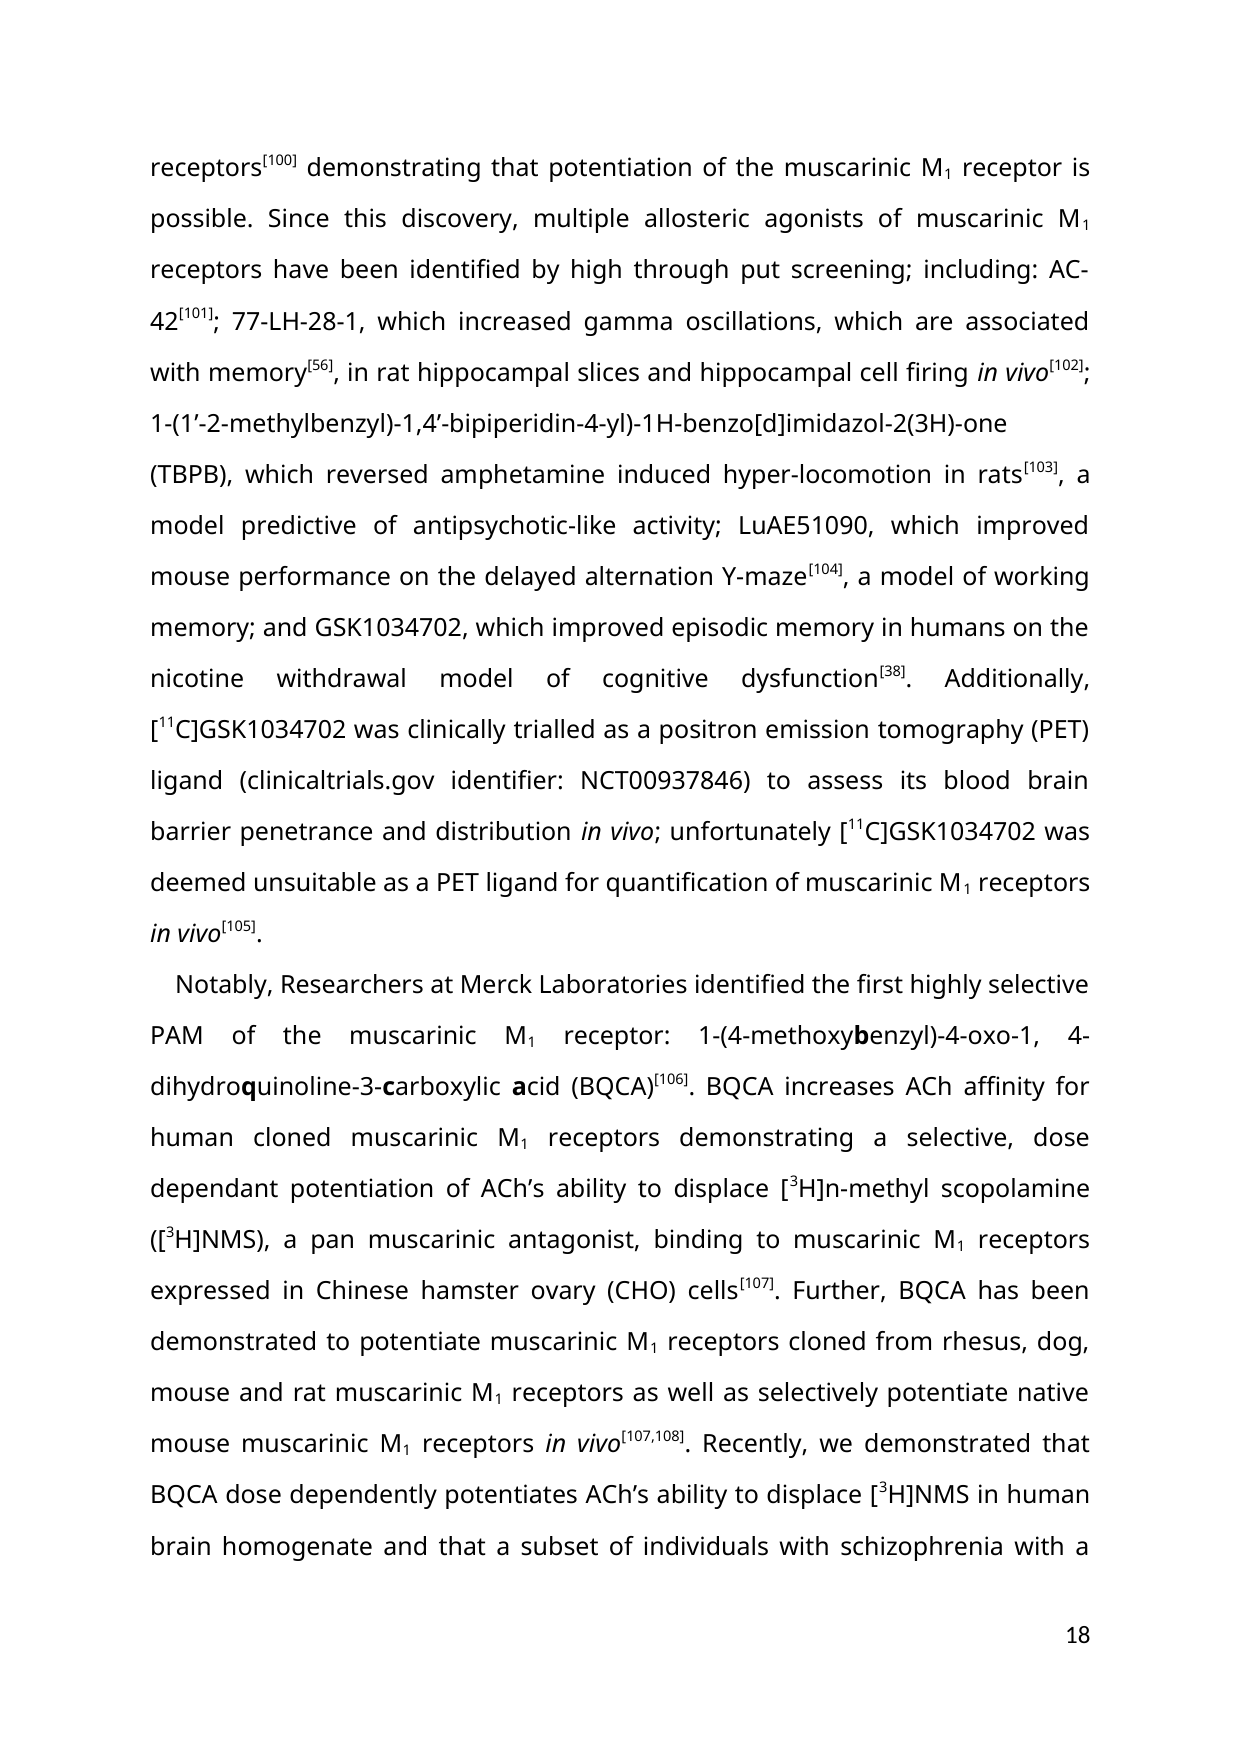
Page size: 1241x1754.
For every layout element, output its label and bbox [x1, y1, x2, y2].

text [150, 967, 1090, 1562]
text [150, 150, 1090, 950]
